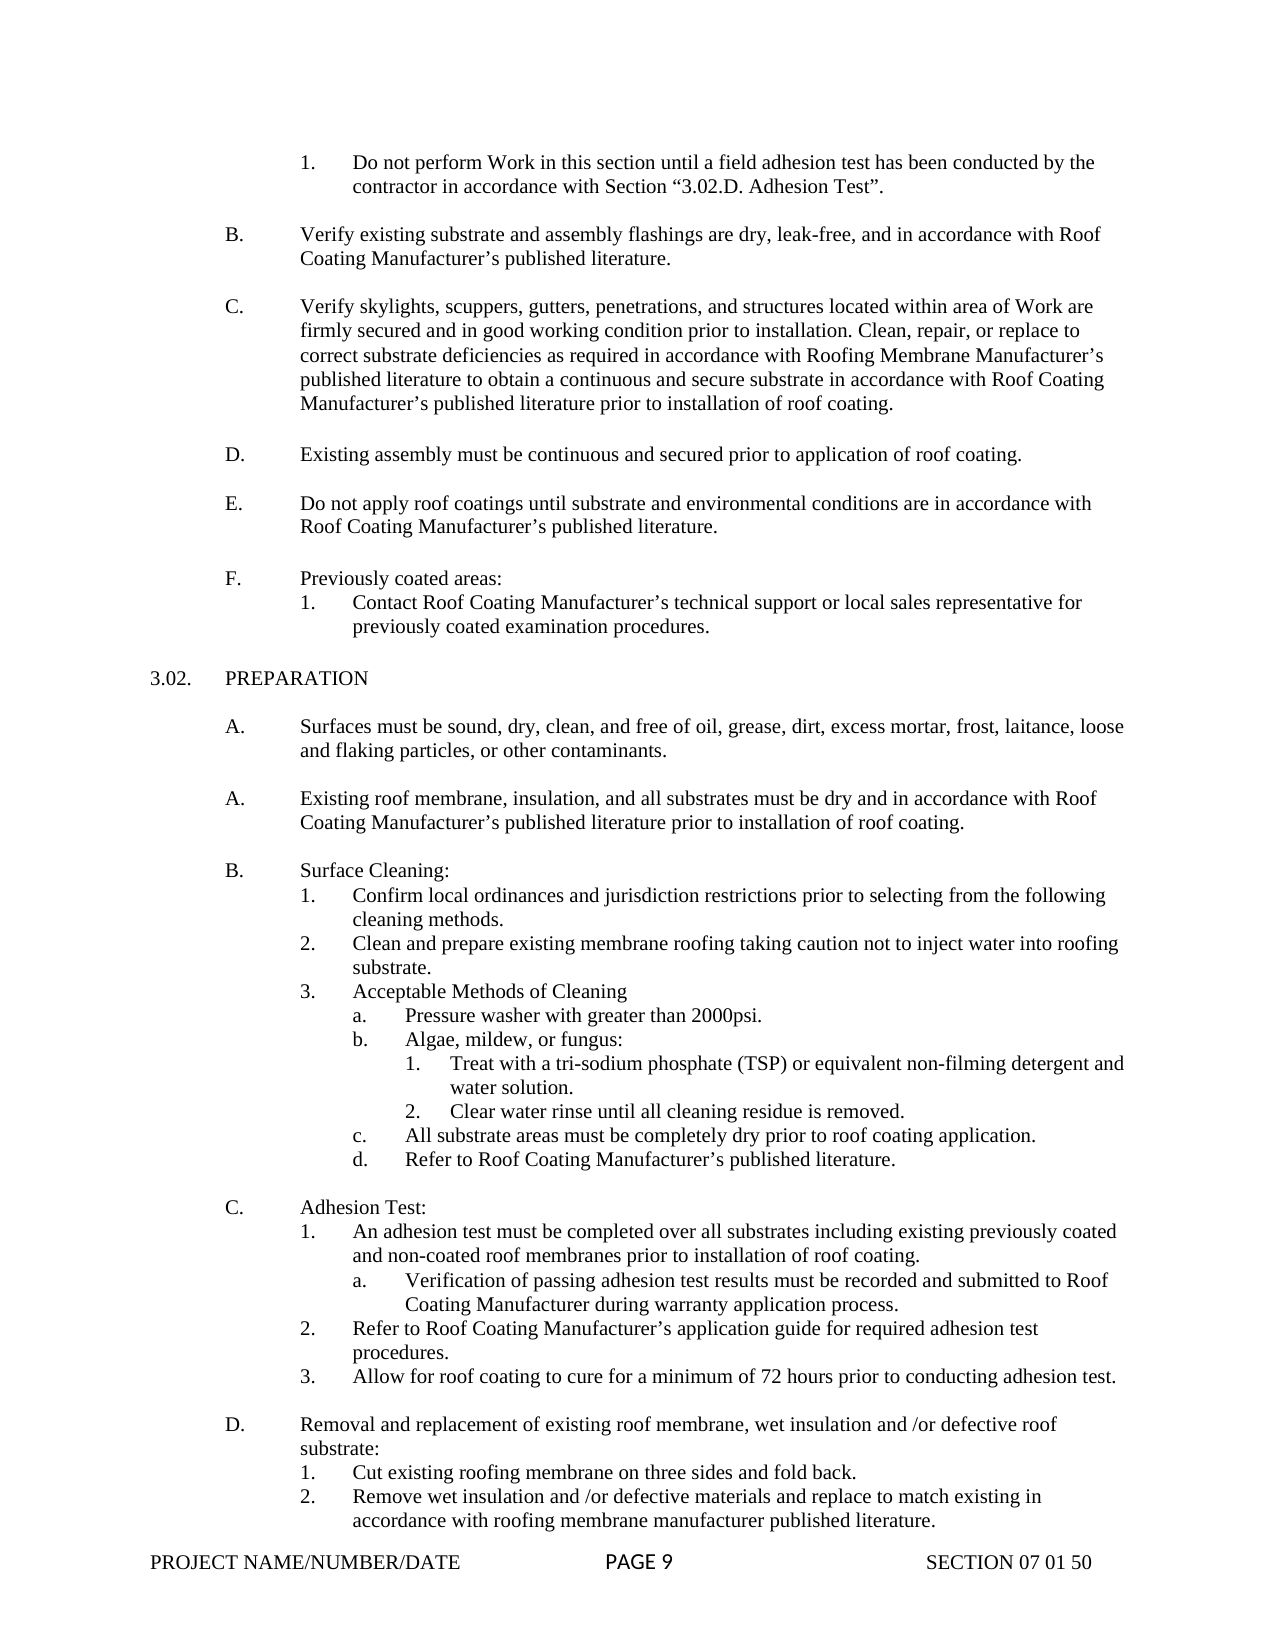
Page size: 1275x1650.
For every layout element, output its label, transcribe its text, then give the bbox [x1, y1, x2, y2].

list Treat with a tri-sodium phosphate (TSP) or equivalent non-filming detergent and water solution. [405, 1051, 1125, 1099]
list Do not perform Work in this section until a field adhesion test has been conducted by the contractor in accordance with Section “3.02.D. Adhesion Test”. [300, 150, 1125, 198]
list Pressure washer with greater than 2000psi. [352, 1003, 1125, 1027]
list Refer to Roof Coating Manufacturer’s published literature. [352, 1147, 1125, 1171]
list Remove wet insulation and /or defective materials and replace to match existing in accordance with roofing membrane manufacturer published literature. [300, 1484, 1125, 1532]
list Algae, mildew, or fungus: [352, 1027, 1125, 1051]
list Do not apply roof coatings until substrate and environmental conditions are in accordance with Roof Coating Manufacturer’s published literature. [225, 490, 1125, 538]
list Previously coated areas: [225, 566, 1125, 590]
list Contact Roof Coating Manufacturer’s technical support or local sales representative for previously coated examination procedures. [300, 590, 1125, 638]
list Clean and prepare existing membrane roofing taking caution not to inject water into roofing substrate. [300, 931, 1125, 979]
list Verify existing substrate and assembly flashings are dry, leak-free, and in accordance with Roof Coating Manufacturer’s published literature. [225, 222, 1125, 270]
list Existing roof membrane, insulation, and all substrates must be dry and in accordance with Roof Coating Manufacturer’s published literature prior to installation of roof coating. [225, 786, 1125, 834]
list Verification of passing adhesion test results must be recorded and submitted to Roof Coating Manufacturer during warranty application process. [352, 1267, 1125, 1316]
list Verify skylights, scuppers, gutters, penetrations, and structures located within area of Work are firmly secured and in good working condition prior to installation. Clean, repair, or replace to correct substrate deficiencies as required in accordance with Roofing Membrane Manufacturer’s published literature to obtain a continuous and secure substrate in accordance with Roof Coating Manufacturer’s published literature prior to installation of roof coating. [225, 294, 1125, 415]
list Allow for roof coating to cure for a minimum of 72 hours prior to conducting adhesion test. [300, 1364, 1125, 1388]
list PREPARATION [150, 666, 1125, 690]
list Removal and replacement of existing roof membrane, wet insulation and /or defective roof substrate: [225, 1412, 1125, 1460]
list Adhesion Test: [225, 1195, 1125, 1219]
list Surfaces must be sound, dry, clean, and free of oil, grease, dirt, excess mortar, frost, laitance, loose and flaking particles, or other contaminants. [225, 714, 1125, 762]
list Confirm local ordinances and jurisdiction restrictions prior to selecting from the following cleaning methods. [300, 882, 1125, 931]
list Clear water rinse until all cleaning residue is removed. [405, 1099, 1125, 1123]
list Acceptable Methods of Cleaning [300, 979, 1125, 1003]
list An adhesion test must be completed over all substrates including existing previously coated and non-coated roof membranes prior to installation of roof coating. [300, 1219, 1125, 1267]
list Refer to Roof Coating Manufacturer’s application guide for required adhesion test procedures. [300, 1316, 1125, 1364]
list Existing assembly must be continuous and secured prior to application of roof coating. [225, 442, 1125, 466]
list Cut existing roofing membrane on three sides and fold back. [300, 1460, 1125, 1484]
list Surface Cleaning: [225, 858, 1125, 882]
list All substrate areas must be completely dry prior to roof coating application. [352, 1123, 1125, 1147]
